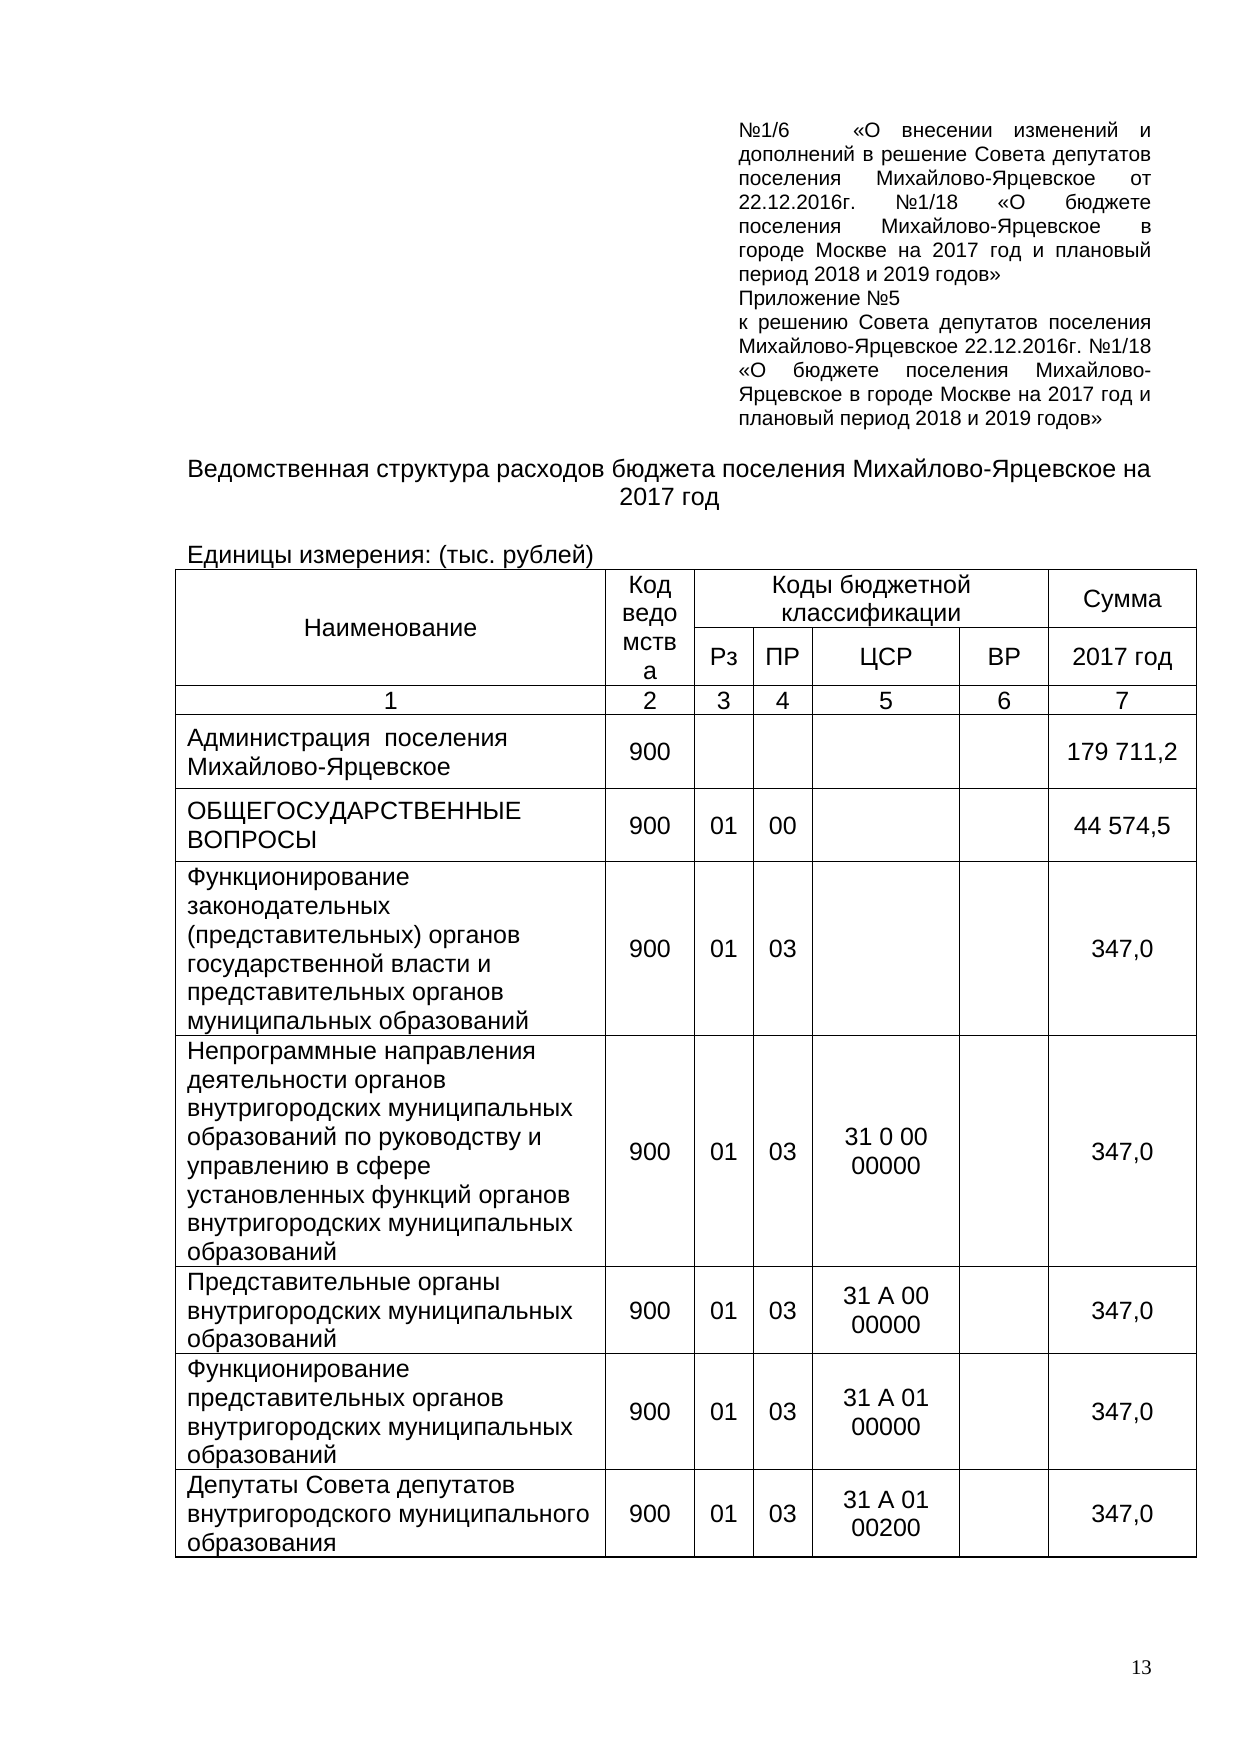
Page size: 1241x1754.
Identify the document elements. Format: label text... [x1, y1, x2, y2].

table_cell 01 [695, 1354, 753, 1469]
table_cell Функционирование законодательных (представительных) органов государственной власти и представительных органов муниципальных образований [176, 862, 605, 1035]
table_cell 01 [695, 1036, 753, 1266]
text к решению Совета депутатов поселения Михайлово-Ярцевское 22.12.2016г. №1/18 «О бюджете поселения Михайлово-Ярцевское в городе Москве на 2017 год и плановый период 2018 и 2019 годов» [738, 310, 1152, 429]
table_cell 900 [606, 715, 694, 788]
table_cell Представительные органы внутригородских муниципальных образований [176, 1267, 605, 1353]
table_cell 01 [695, 1267, 753, 1353]
table_cell 03 [754, 1267, 812, 1353]
table_cell 900 [606, 1267, 694, 1353]
table_cell [695, 715, 753, 788]
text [738, 118, 1152, 286]
table_cell Администрация поселения Михайлово-Ярцевское [176, 715, 605, 788]
table_cell 01 [695, 862, 753, 1035]
table_cell 03 [754, 862, 812, 1035]
table_cell 1 [176, 686, 605, 714]
table_cell 900 [606, 1036, 694, 1266]
table_cell [813, 862, 959, 1035]
table_cell [960, 1267, 1048, 1353]
table_cell [813, 715, 959, 788]
table_cell 347,0 [1049, 1354, 1196, 1469]
table_cell ОБЩЕГОСУДАРСТВЕННЫЕ ВОПРОСЫ [176, 789, 605, 861]
table_header Сумма [1049, 570, 1196, 627]
table_cell 347,0 [1049, 1470, 1196, 1556]
table_header Код ведомства [606, 570, 694, 684]
table_cell Рз [695, 628, 753, 684]
table_cell Функционирование представительных органов внутригородских муниципальных образований [176, 1354, 605, 1469]
table_header Наименование [176, 570, 605, 684]
table_cell ЦСР [813, 628, 959, 684]
table_cell 01 [695, 1470, 753, 1556]
text Единицы измерения: (тыс. рублей) [187, 540, 1152, 568]
table_cell 900 [606, 789, 694, 861]
table_cell 5 [813, 686, 959, 714]
table_cell 347,0 [1049, 1036, 1196, 1266]
table_cell 31 А 00 00000 [813, 1267, 959, 1353]
text Приложение №5 [738, 286, 1152, 310]
table_cell ПР [754, 628, 812, 684]
table_cell 3 [695, 686, 753, 714]
table_cell 2 [606, 686, 694, 714]
text Ведомственная структура расходов бюджета поселения Михайлово-Ярцевское на 2017 год [187, 453, 1152, 511]
table_cell 900 [606, 1470, 694, 1556]
table_cell 31 0 00 00000 [813, 1036, 959, 1266]
table_cell 03 [754, 1470, 812, 1556]
table_cell 347,0 [1049, 862, 1196, 1035]
table_cell 7 [1049, 686, 1196, 714]
table_cell 179 711,2 [1049, 715, 1196, 788]
table_cell [960, 1470, 1048, 1556]
table_cell 00 [754, 789, 812, 861]
table_cell [960, 862, 1048, 1035]
table_cell 03 [754, 1354, 812, 1469]
table_cell Непрограммные направления деятельности органов внутригородских муниципальных образований по руководству и управлению в сфере установленных функций органов внутригородских муниципальных образований [176, 1036, 605, 1266]
table_cell 6 [960, 686, 1048, 714]
table_cell 01 [695, 789, 753, 861]
table_cell [960, 715, 1048, 788]
table_cell 900 [606, 862, 694, 1035]
table_cell [813, 789, 959, 861]
table_cell 03 [754, 1036, 812, 1266]
table_cell 31 А 01 00200 [813, 1470, 959, 1556]
table_cell [960, 1036, 1048, 1266]
table_cell [960, 1354, 1048, 1469]
table_cell 31 А 01 00000 [813, 1354, 959, 1469]
table_cell Депутаты Совета депутатов внутригородского муниципального образования [176, 1470, 605, 1556]
table_cell ВР [960, 628, 1048, 684]
table_cell 44 574,5 [1049, 789, 1196, 861]
table_cell [754, 715, 812, 788]
table_cell 2017 год [1049, 628, 1196, 684]
table_cell 4 [754, 686, 812, 714]
table_cell 900 [606, 1354, 694, 1469]
table_cell 347,0 [1049, 1267, 1196, 1353]
table_cell [960, 789, 1048, 861]
table_header Коды бюджетной классификации [695, 570, 1048, 627]
